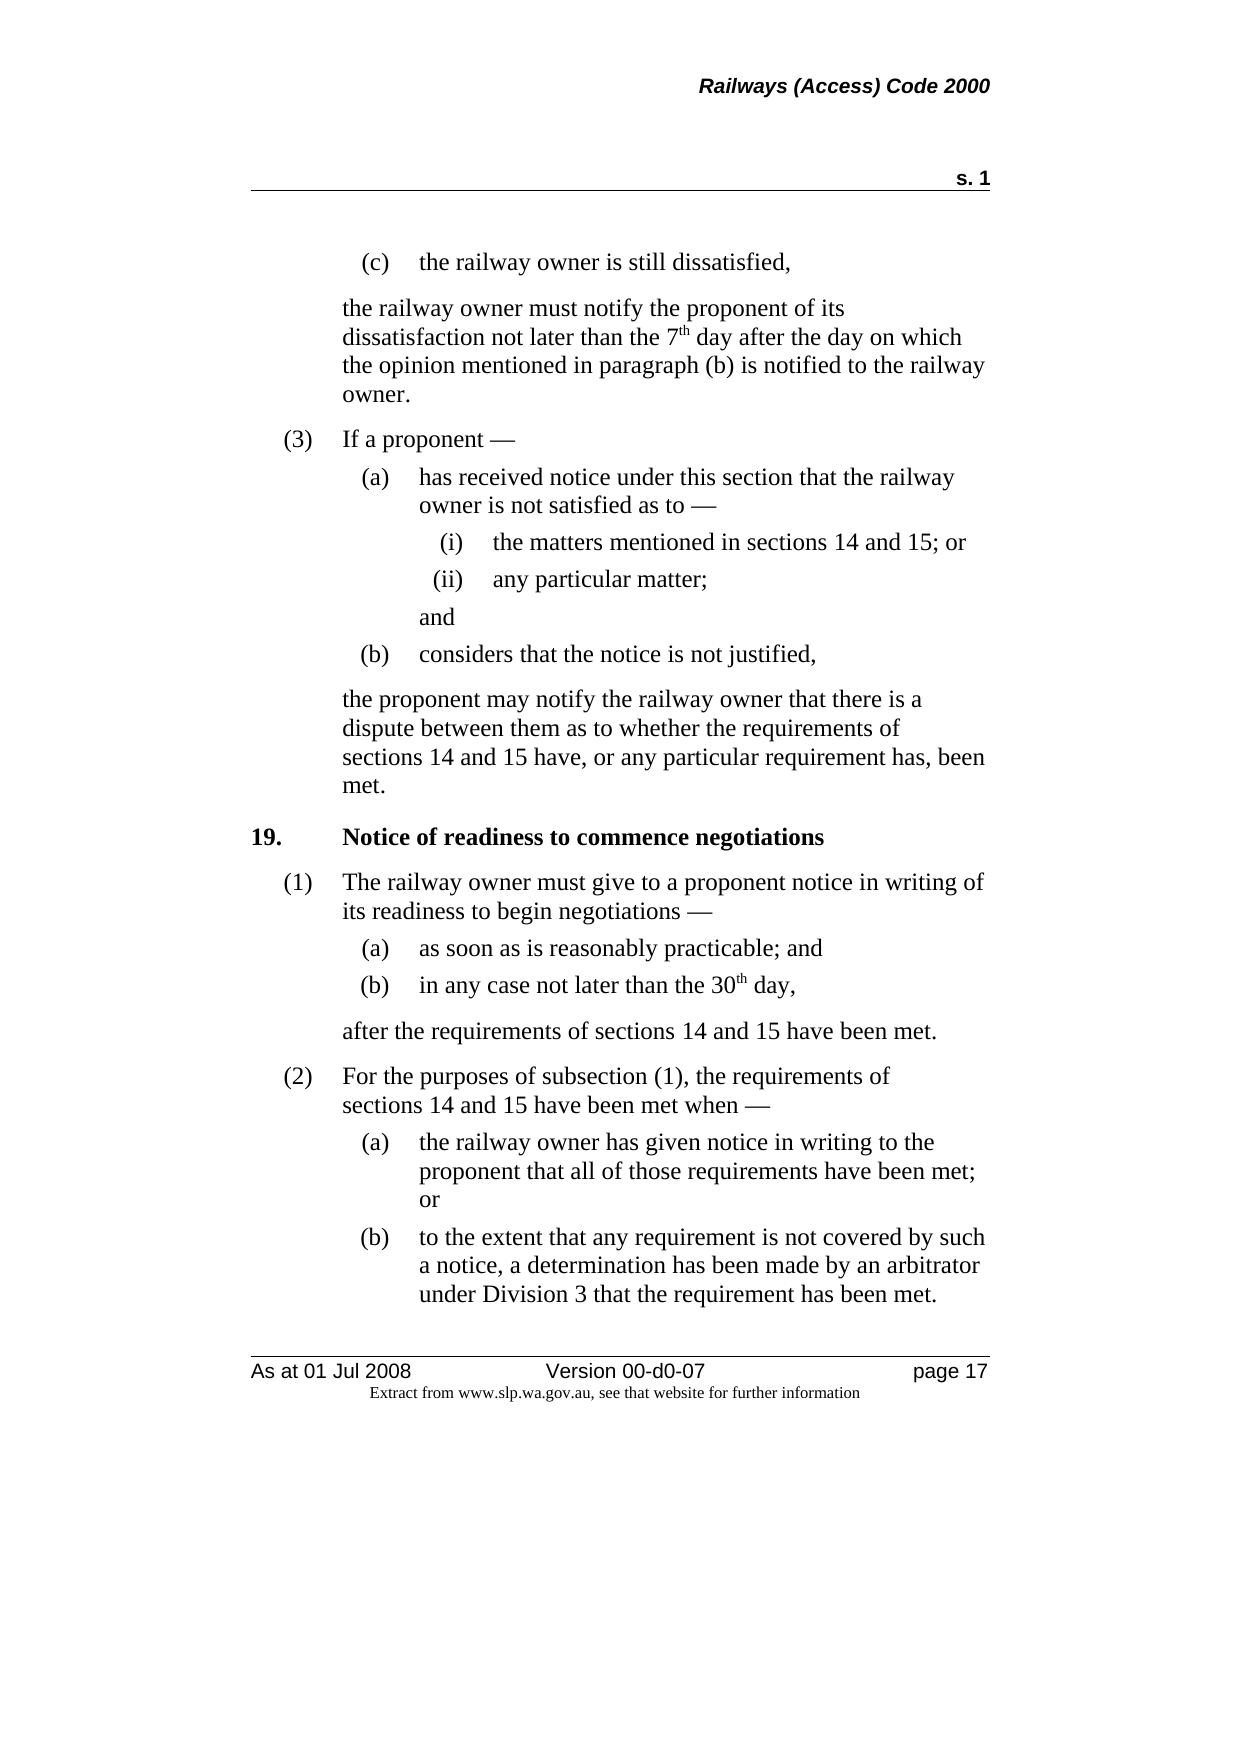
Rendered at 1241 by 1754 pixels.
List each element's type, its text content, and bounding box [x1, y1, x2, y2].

text (b) to the extent that any requirement is not covered by such a notice, a determination has been made by an arbitrator under Division 3 that the requirement has been met. [251, 1222, 990, 1308]
text after the requirements of sections 14 and 15 have been met. [251, 1016, 990, 1044]
text (c) the railway owner is still dissatisfied, [251, 247, 990, 276]
text (2) For the purposes of subsection (1), the requirements of sections 14 and 15 have been met when — [251, 1061, 990, 1119]
text the railway owner must notify the proponent of its dissatisfaction not later than the 7th day after the day on which the opinion mentioned in paragraph (b) is notified to the railway owner. [251, 293, 990, 408]
text (a) as soon as is reasonably practicable; and [251, 933, 990, 962]
text the proponent may notify the railway owner that there is a dispute between them as to whether the requirements of sections 14 and 15 have, or any particular requirement has, been met. [251, 684, 990, 799]
text (ii) any particular matter; [251, 564, 990, 593]
text (b) in any case not later than the 30th day, [251, 970, 990, 999]
text (1) The railway owner must give to a proponent notice in writing of its readiness to begin negotiations — [251, 867, 990, 925]
text (a) has received notice under this section that the railway owner is not satisfied as to — [251, 462, 990, 519]
text (3) If a proponent — [251, 424, 990, 453]
text and [251, 602, 990, 630]
text (a) the railway owner has given notice in writing to the proponent that all of those requirements have been met; or [251, 1127, 990, 1213]
subtitle 19. Notice of readiness to commence negotiations [251, 822, 990, 851]
text (i) the matters mentioned in sections 14 and 15; or [251, 527, 990, 556]
text (b) considers that the notice is not justified, [251, 639, 990, 667]
